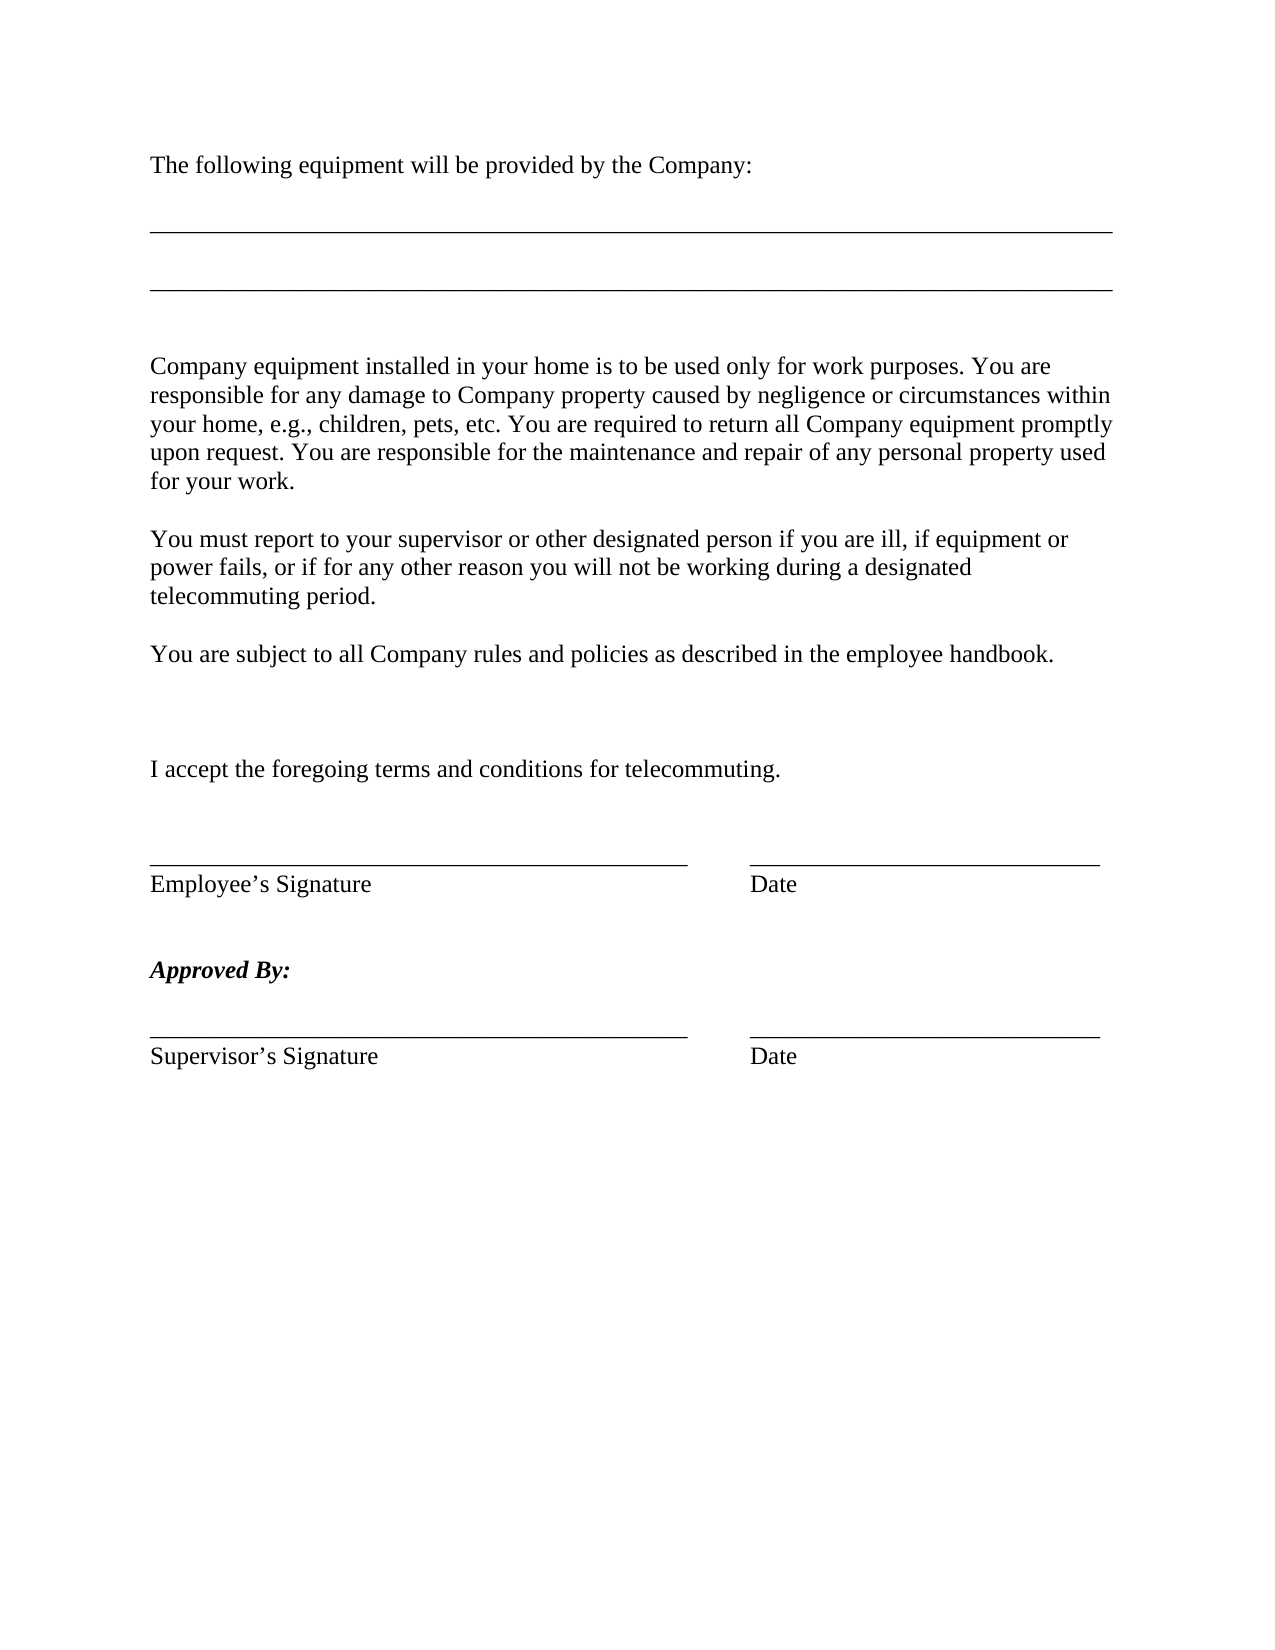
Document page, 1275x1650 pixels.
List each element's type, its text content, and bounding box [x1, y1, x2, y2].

text Approved By: [150, 955, 1125, 984]
text _____________________________________________________________________________ [150, 265, 1125, 294]
text ___________________________________________ ____________________________ [150, 1012, 1125, 1041]
text You are subject to all Company rules and policies as described in the employee handbook. [150, 639, 1125, 667]
text Employee’s Signature Date [150, 869, 1125, 897]
text You must report to your supervisor or other designated person if you are ill, if equipment or power fails, or if for any other reason you will not be working during a designated telecommuting period. [150, 524, 1125, 610]
text ___________________________________________ ____________________________ [150, 840, 1125, 869]
text Company equipment installed in your home is to be used only for work purposes. You are responsible for any damage to Company property caused by negligence or circumstances within your home, e.g., children, pets, etc. You are required to return all Company equipment promptly upon request. You are responsible for the maintenance and repair of any personal property used for your work. [150, 351, 1125, 495]
text I accept the foregoing terms and conditions for telecommuting. [150, 754, 1125, 782]
text _____________________________________________________________________________ [150, 207, 1125, 236]
text Supervisor’s Signature Date [150, 1041, 1125, 1070]
text The following equipment will be provided by the Company: [150, 150, 1125, 179]
